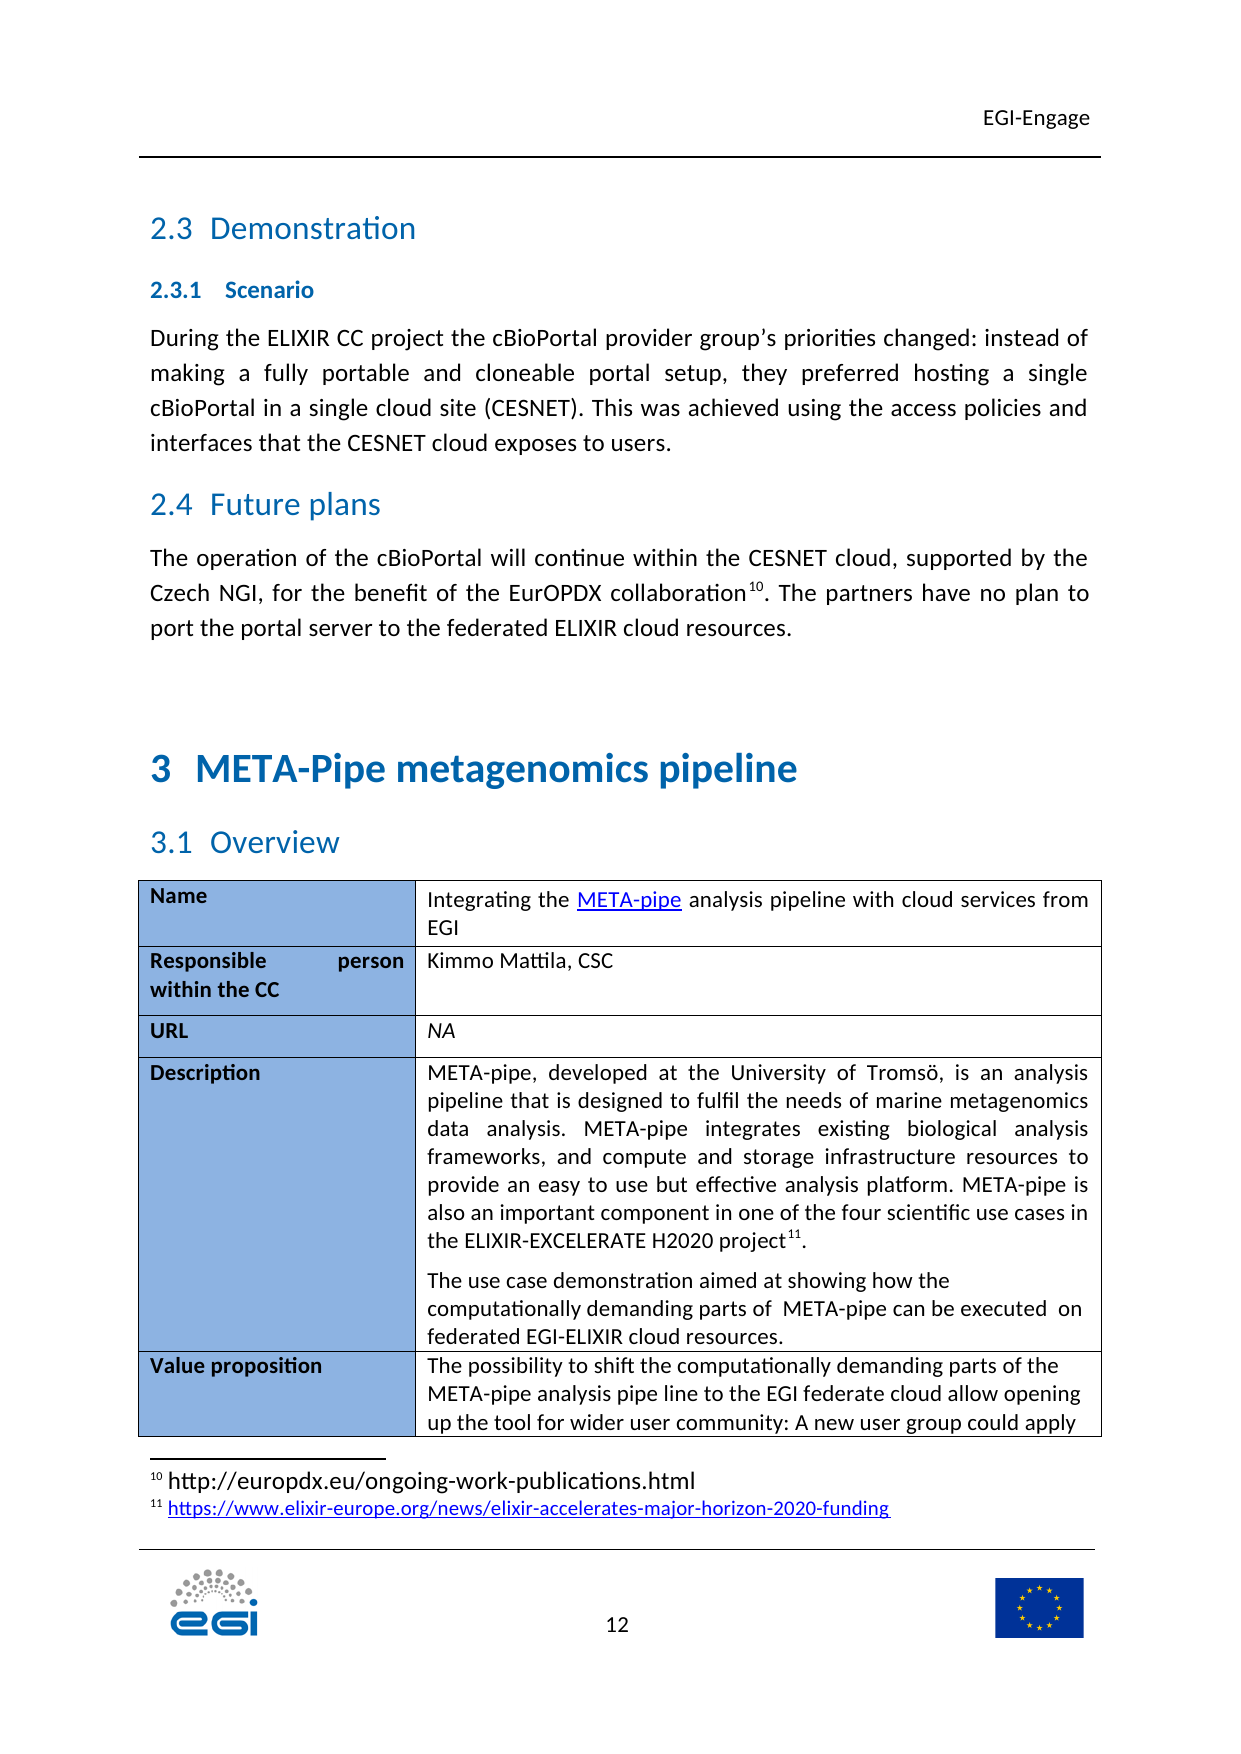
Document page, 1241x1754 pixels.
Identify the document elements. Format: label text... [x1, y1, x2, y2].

subtitle Demonstration [150, 207, 1090, 247]
table_cell Responsible person within the CC [139, 947, 415, 1015]
text The operation of the cBioPortal will continue within the CESNET cloud, supported by the Czech NGI, for the benefit of the EurOPDX collaboration. The partners have no plan to port the portal server to the federated ELIXIR cloud resources. [150, 542, 1090, 642]
table_cell URL [139, 1016, 415, 1057]
table_header Name [139, 881, 415, 946]
table_cell Kimmo Mattila, CSC [416, 947, 1101, 1015]
subtitle Future plans [150, 483, 1090, 523]
picture [150, 1567, 276, 1638]
table_cell META-pipe, developed at the University of Tromsö, is an analysis pipeline that is designed to fulfil the needs of marine metagenomics data analysis. META-pipe integrates existing biological analysis frameworks, and compute and storage infrastructure resources to provide an easy to use but effective analysis platform. META-pipe is also an important component in one of the four scientific use cases in the ELIXIR-EXCELERATE H2020 project. The use case demonstration aimed at showing how the computationally demanding parts of META-pipe can be executed on federated EGI-ELIXIR cloud resources. [416, 1058, 1101, 1351]
table_cell NA [416, 1016, 1101, 1057]
text During the ELIXIR CC project the cBioPortal provider group’s priorities changed: instead of making a fully portable and cloneable portal setup, they preferred hosting a single cBioPortal in a single cloud site (CESNET). This was achieved using the access policies and interfaces that the CESNET cloud exposes to users. [150, 322, 1090, 457]
table_cell Value proposition [139, 1352, 415, 1436]
subtitle Scenario [150, 274, 1090, 305]
subtitle Overview [150, 821, 1090, 862]
subtitle META-Pipe metagenomics pipeline [150, 742, 1090, 792]
picture [995, 1578, 1084, 1638]
table_header Integrating the META-pipe analysis pipeline with cloud services from EGI [416, 881, 1101, 946]
table_cell Description [139, 1058, 415, 1351]
